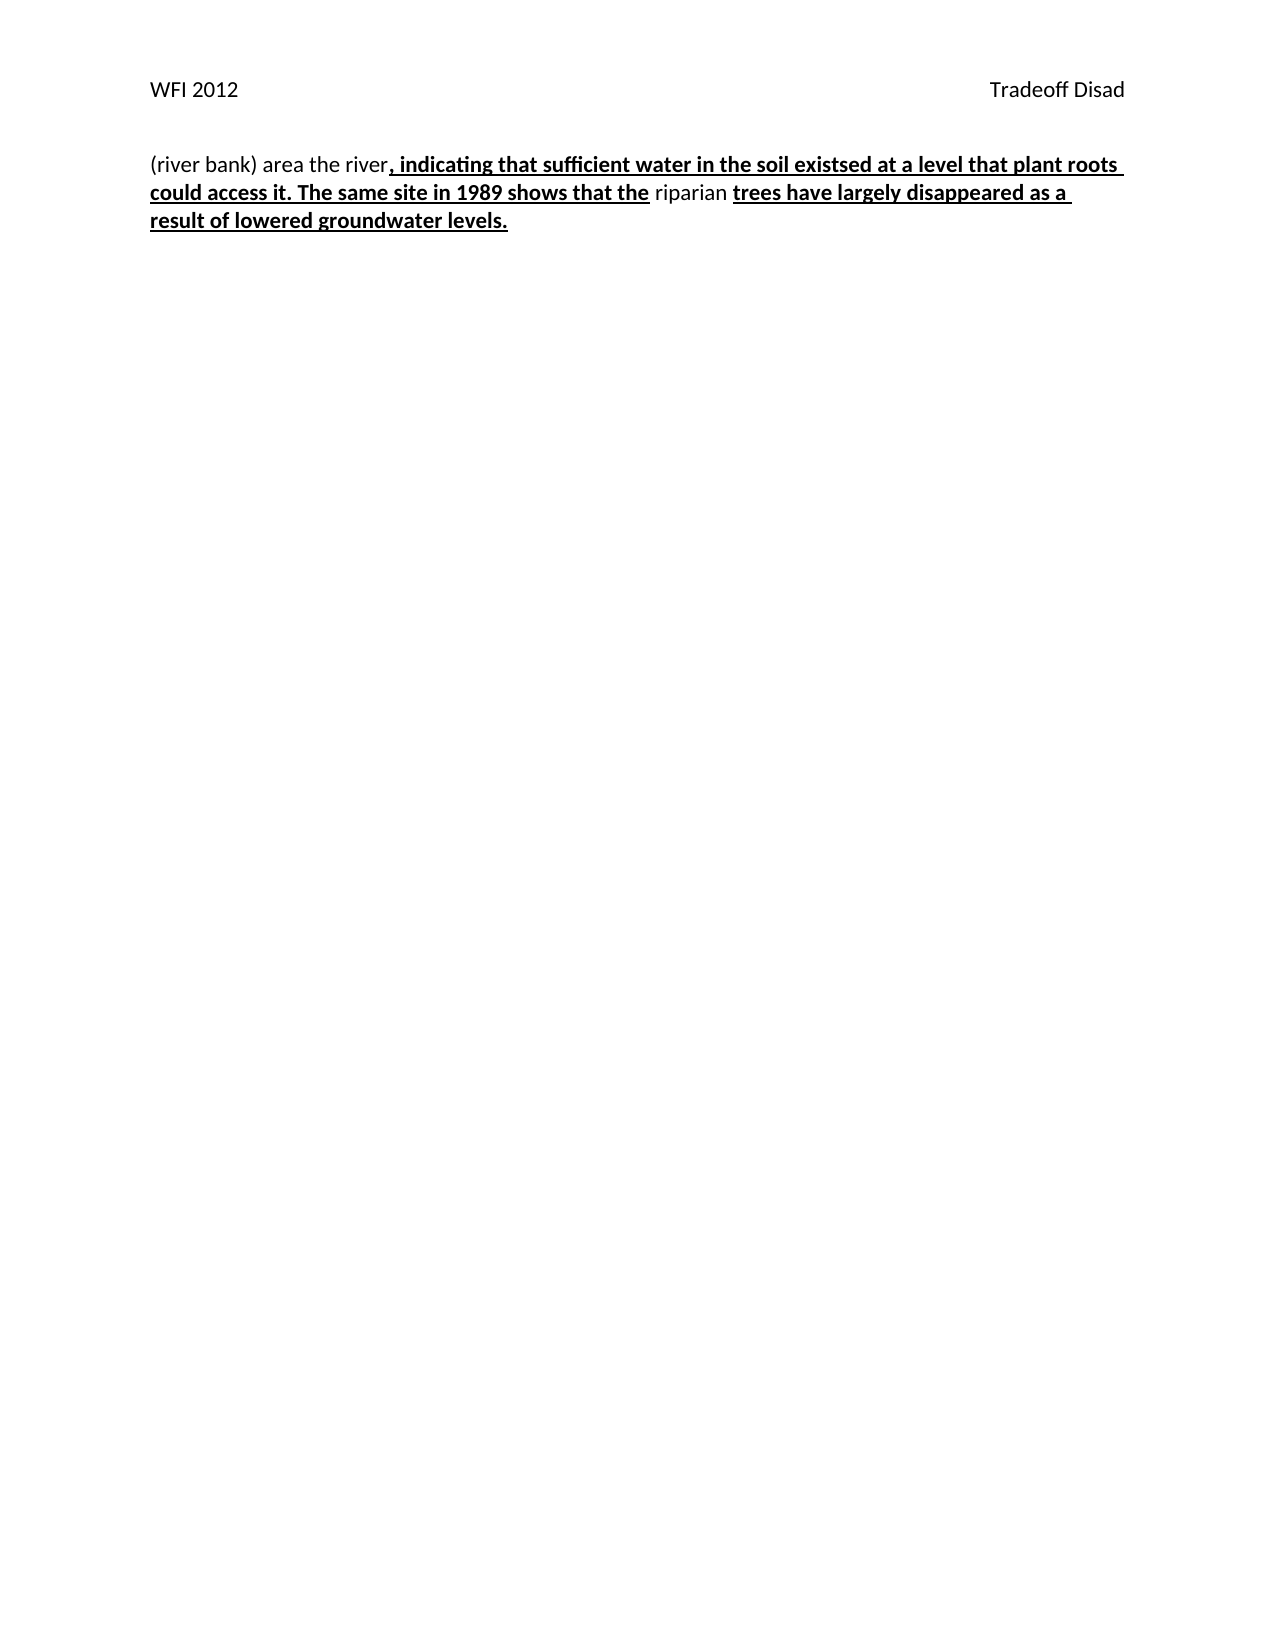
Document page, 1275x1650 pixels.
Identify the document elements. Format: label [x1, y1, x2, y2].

text [150, 150, 1125, 234]
